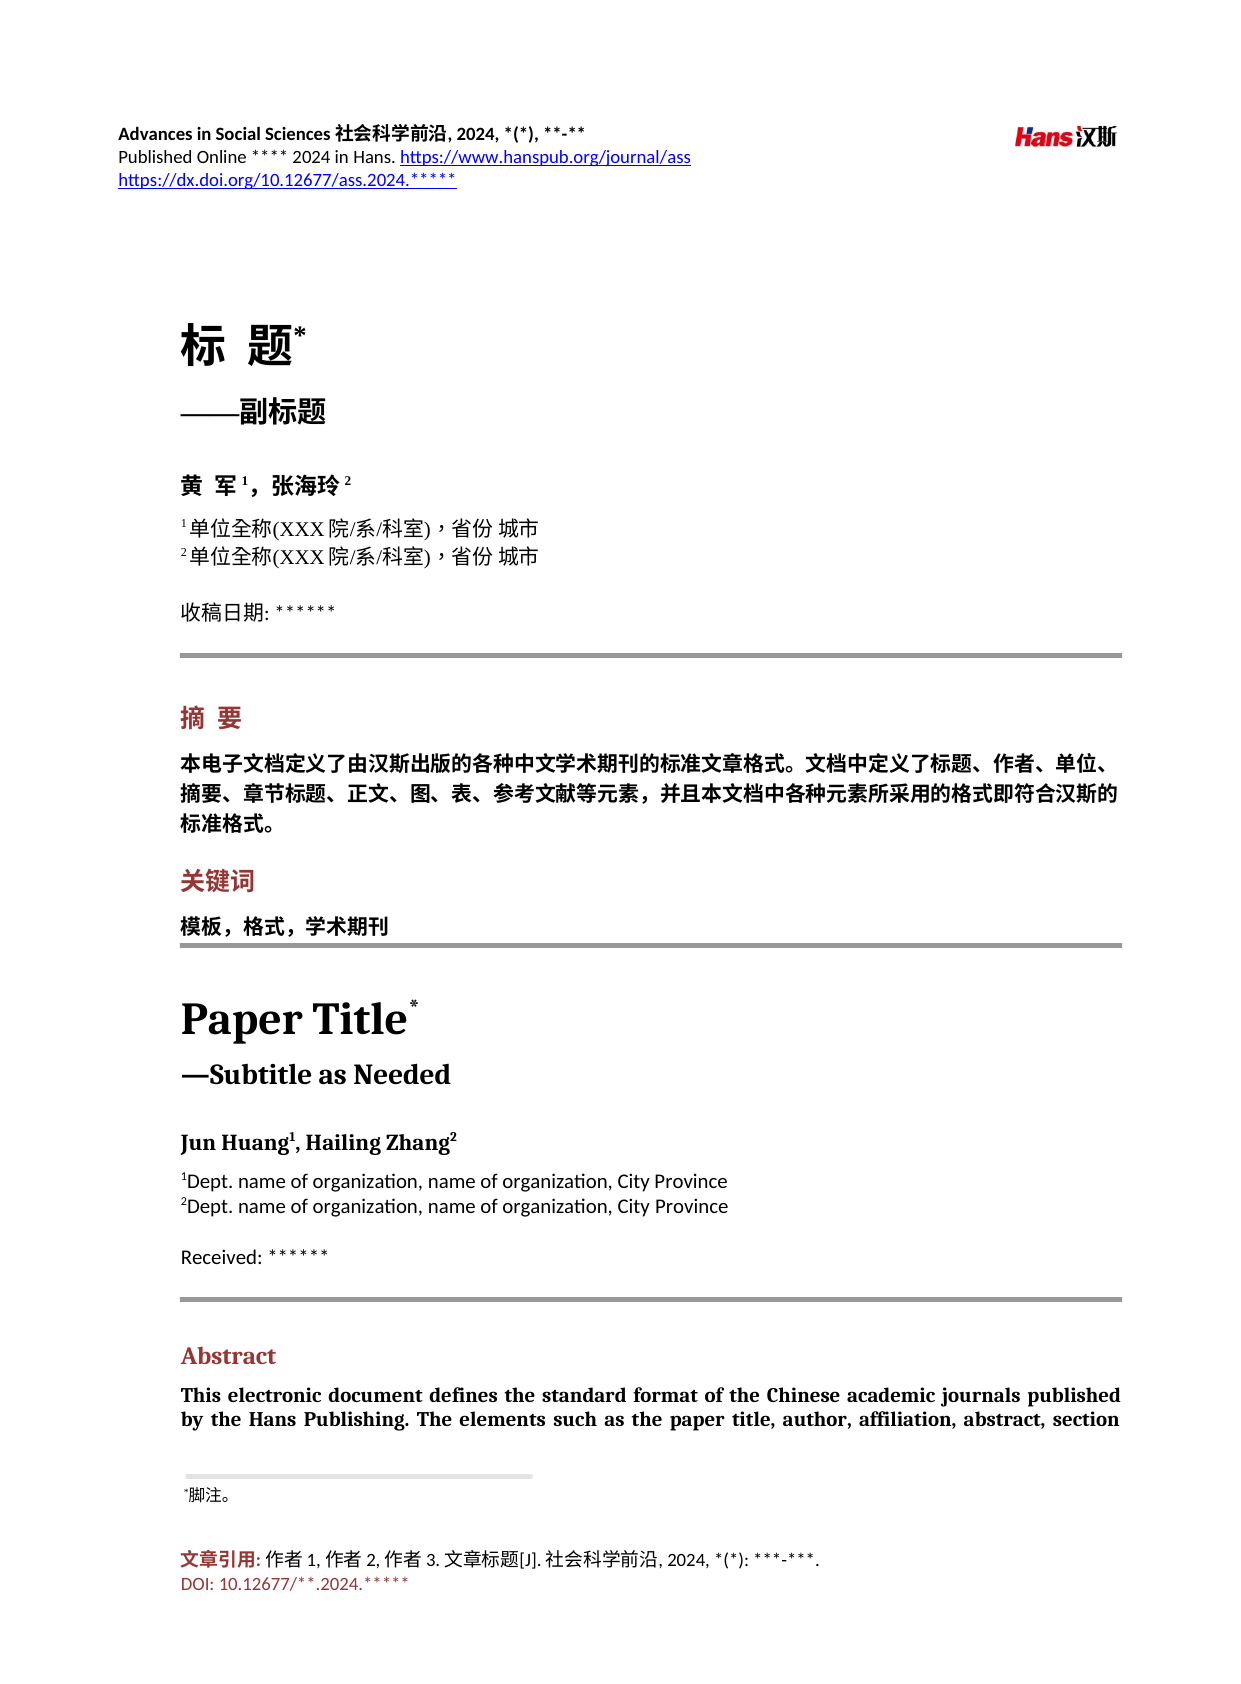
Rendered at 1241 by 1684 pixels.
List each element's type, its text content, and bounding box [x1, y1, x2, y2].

text 本电子文档定义了由汉斯出版的各种中文学术期刊的标准文章格式。文档中定义了标题、作者、单位、摘要、章节标题、正文、图、表、参考文献等元素，并且本文档中各种元素所采用的格式即符合汉斯的标准格式。 [181, 747, 1122, 837]
text ——副标题 [181, 388, 1122, 430]
text —Subtitle as Needed [181, 1058, 1122, 1092]
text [181, 1383, 1122, 1431]
picture [1013, 124, 1118, 148]
text *脚注。 [183, 1482, 1124, 1504]
text 收稿日期: ****** [181, 596, 1122, 626]
text Jun Huang1, Hailing Zhang2 [181, 1129, 1122, 1156]
text Received: ****** [181, 1244, 1122, 1270]
picture [179, 943, 1123, 948]
text 标 题* [181, 309, 1122, 376]
text 摘 要 [181, 698, 1122, 734]
text 1Dept. name of organization, name of organization, City Province [181, 1168, 1122, 1194]
picture [179, 1297, 1123, 1302]
text 关键词 [181, 861, 1122, 898]
text 黄 军1，张海玲2 [181, 468, 1122, 501]
text Abstract [181, 1342, 1122, 1371]
text 2单位全称(XXX院/系/科室)，省份 城市 [181, 542, 1122, 571]
text 模板，格式，学术期刊 [181, 910, 1122, 940]
picture [179, 653, 1123, 658]
text 2Dept. name of organization, name of organization, City Province [181, 1194, 1122, 1219]
text Paper Title* [181, 993, 1122, 1046]
text 1单位全称(XXX院/系/科室)，省份 城市 [181, 514, 1122, 542]
